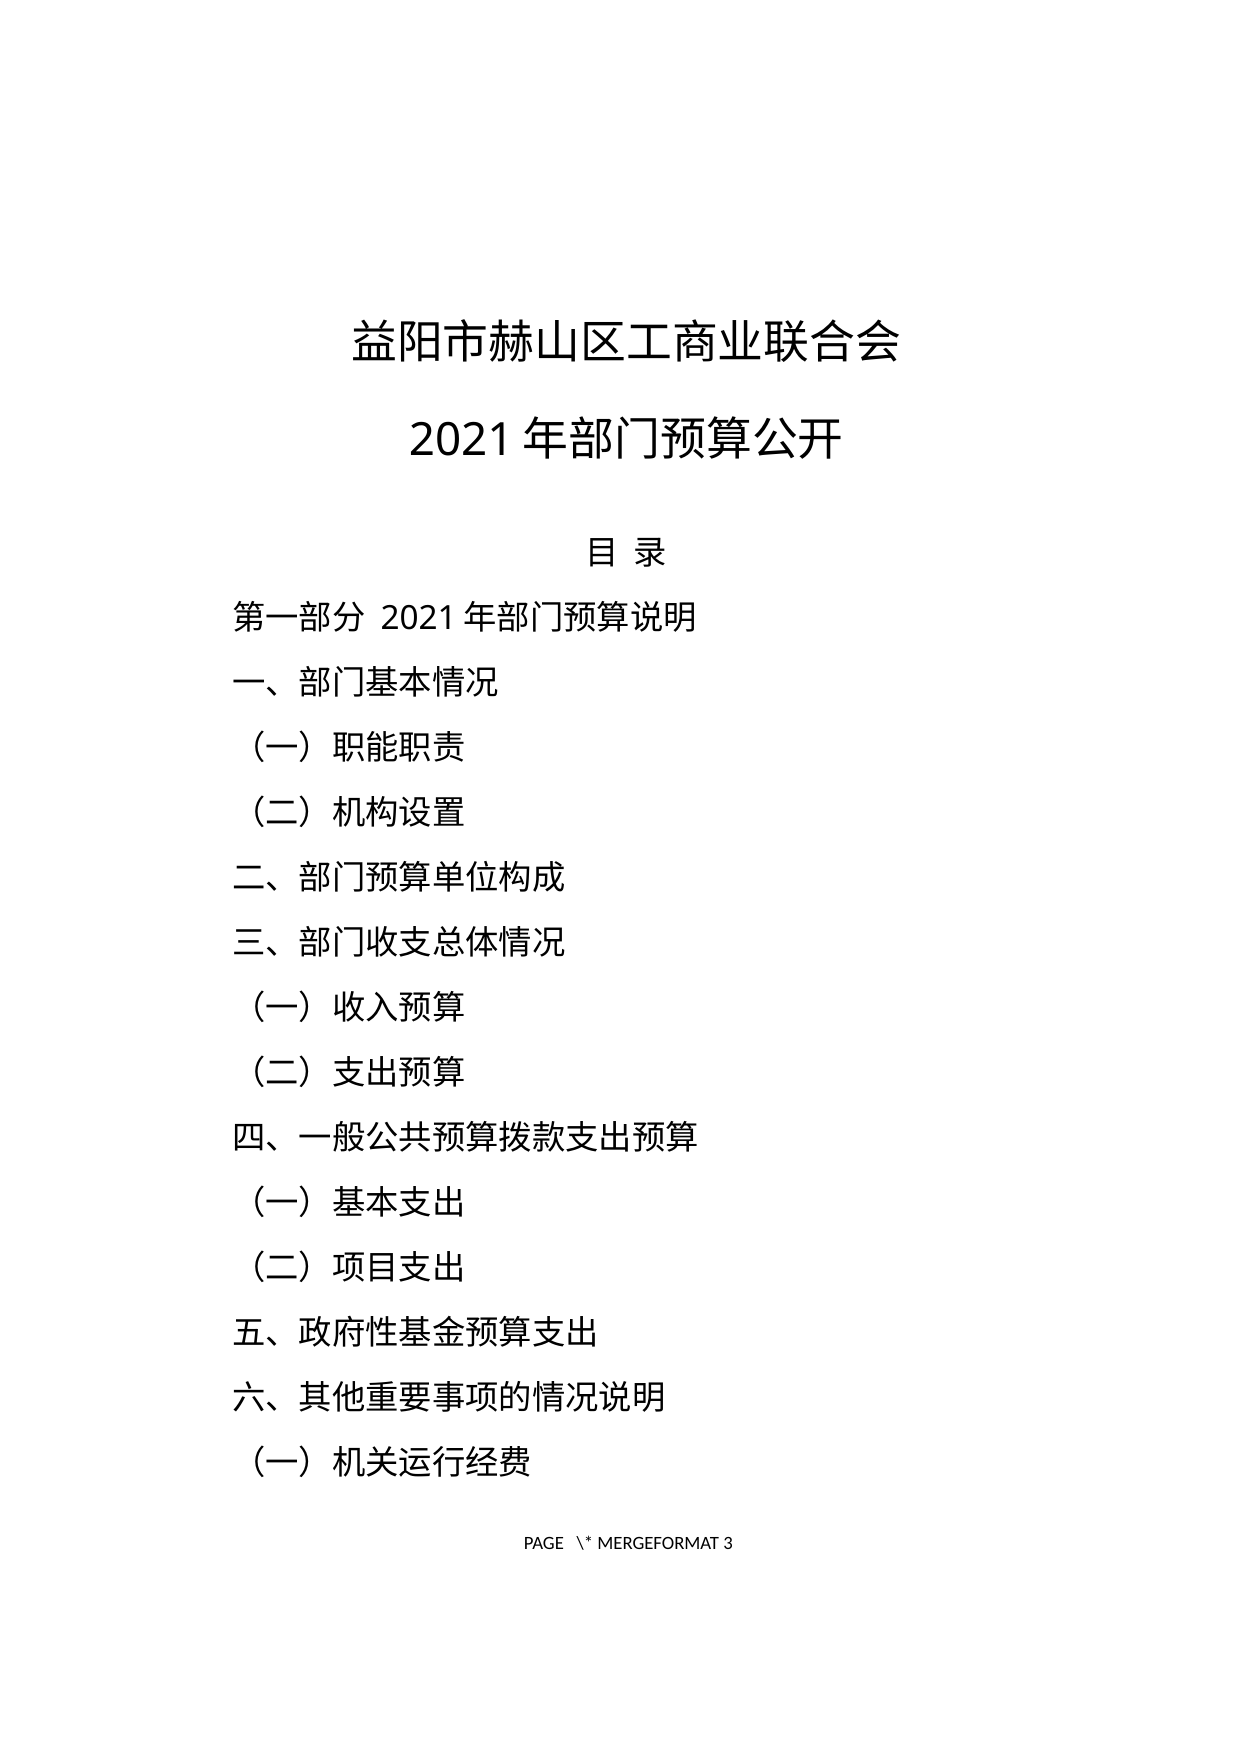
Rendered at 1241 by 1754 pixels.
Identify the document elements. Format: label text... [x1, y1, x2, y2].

text （一）基本支出 [165, 1167, 1087, 1232]
text 四、一般公共预算拨款支出预算 [165, 1102, 1087, 1167]
text 一、部门基本情况 [165, 647, 1087, 712]
text 2021年部门预算公开 [165, 387, 1087, 485]
text （二）支出预算 [165, 1037, 1087, 1102]
text （二）机构设置 [165, 777, 1087, 842]
text 益阳市赫山区工商业联合会 [165, 290, 1087, 387]
text （一）职能职责 [165, 712, 1087, 777]
text （一）机关运行经费 [165, 1427, 1087, 1492]
text 三、部门收支总体情况 [165, 907, 1087, 972]
text 六、其他重要事项的情况说明 [165, 1362, 1087, 1427]
text 二、部门预算单位构成 [165, 842, 1087, 907]
text （一）收入预算 [165, 972, 1087, 1037]
text 第一部分 2021年部门预算说明 [165, 582, 1087, 647]
text 目 录 [165, 517, 1087, 582]
text （二）项目支出 [165, 1232, 1087, 1297]
text 五、政府性基金预算支出 [165, 1297, 1087, 1362]
